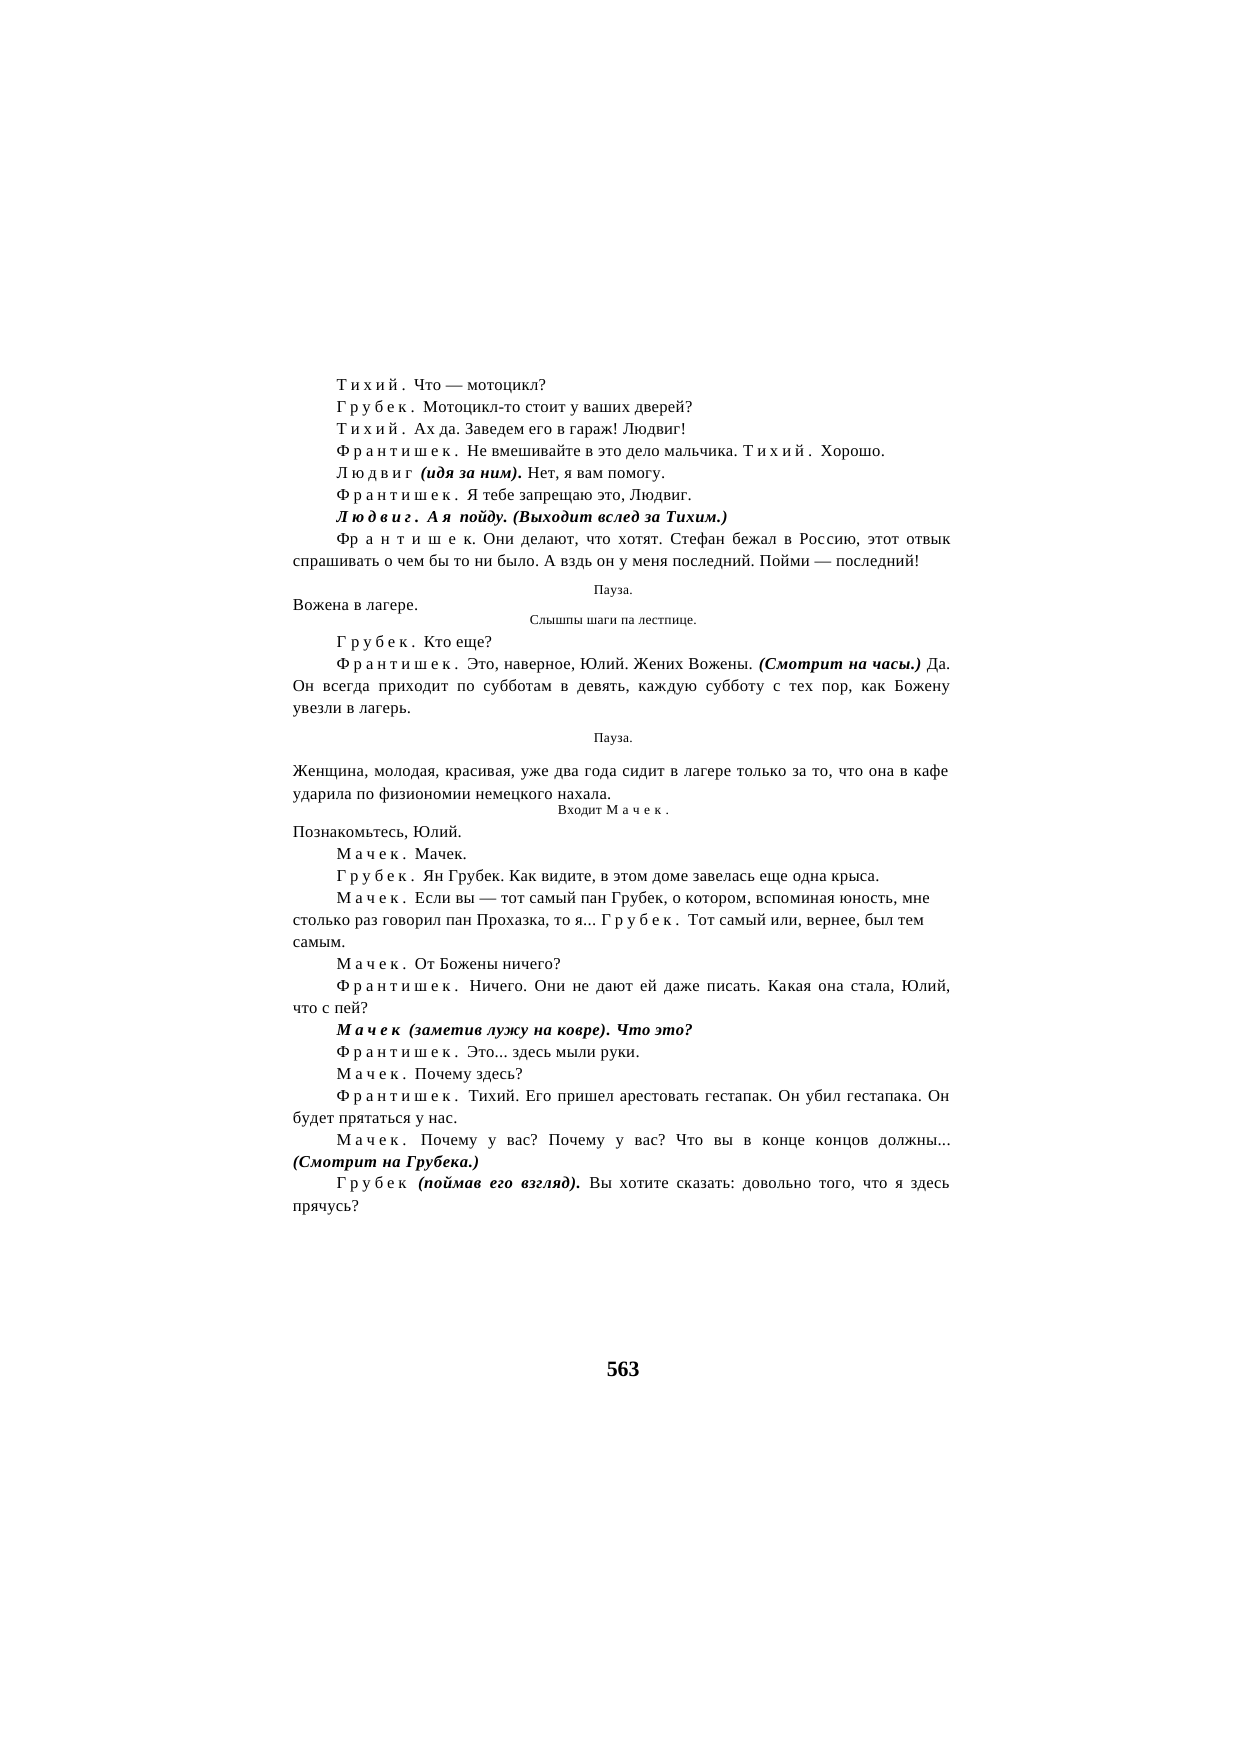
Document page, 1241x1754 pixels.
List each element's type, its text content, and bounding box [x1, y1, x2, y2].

text Мачек. Если вы — тот самый пан Грубек, о котором, вспоминая юность, мне столько раз говорил пан Прохазка, то я... Грубек. Тот самый или, вернее, был тем самым. [293, 886, 950, 952]
text Тихий. Ах да. Заведем его в гараж! Людвиг! [293, 417, 952, 439]
text Познакомьтесь, Юлий. [293, 820, 952, 842]
text Вожена в лагере. [293, 597, 952, 614]
text Мачек. От Божены ничего? [293, 952, 952, 974]
text Грубек (поймав его взгляд). Вы хотите сказать: довольно того, что я здесь прячусь? [293, 1171, 950, 1215]
text 563 [607, 1359, 639, 1381]
text Мачек. Почему здесь? [293, 1062, 952, 1083]
text Тихий. Что — мотоцикл? [293, 373, 952, 395]
text Входит Мачек. [291, 804, 936, 817]
text Франтишек. Ничего. Они не дают ей даже писать. Какая она стала, Юлий, что с пей? [293, 974, 950, 1018]
text Грубек. Ян Грубек. Как видите, в этом доме завелась еще одна крыса. [293, 864, 950, 886]
text Пауза. [291, 731, 936, 745]
text Франтишек. Это, наверное, Юлий. Жених Вожены. (Смотрит на часы.) Да. Он всегда приходит по субботам в девять, каждую субботу с тех пор, как Божену увезли в лагерь. [293, 652, 950, 718]
text Слышпы шаги па лестпице. [291, 614, 936, 627]
text Людвиг (идя за ним). Нет, я вам помогу. [293, 461, 952, 483]
text Франтишек. Это... здесь мыли руки. [293, 1039, 952, 1062]
text Фр а н т и ш е к. Они делают, что хотят. Стефан бежал в Россию, этот отвык спрашивать о чем бы то ни было. А вздь он у меня последний. Пойми — последний! [293, 527, 950, 571]
text Г рубек. Кто еще? [293, 630, 952, 652]
text Пауза. [291, 584, 936, 597]
text Мачек (заметив лужу на ковре). Что это? [293, 1018, 952, 1039]
text Мачек. Мачек. [293, 842, 952, 864]
text Мачек. Почему у вас? Почему у вас? Что вы в конце концов должны... (Смотрит на Грубека.) [293, 1127, 950, 1171]
text Франтишек. Я тебе запрещаю это, Людвиг. [293, 483, 952, 505]
text Женщина, молодая, красивая, уже два года сидит в лагере только за то, что она в кафе ударила по физиономии немецкого нахала. [293, 759, 950, 804]
text Франтишек. Не вмешивайте в это дело мальчика. Тихий. Хорошо. [336, 439, 888, 461]
text Франтишек. Тихий. Его пришел арестовать гестапак. Он убил гестапака. Он будет прятаться у нас. [293, 1083, 950, 1127]
text Грубек. Мотоцикл-то стоит у ваших дверей? [293, 395, 952, 417]
text Людвиг. Ая пойду. (Выходит вслед за Тихим.) [293, 505, 952, 527]
